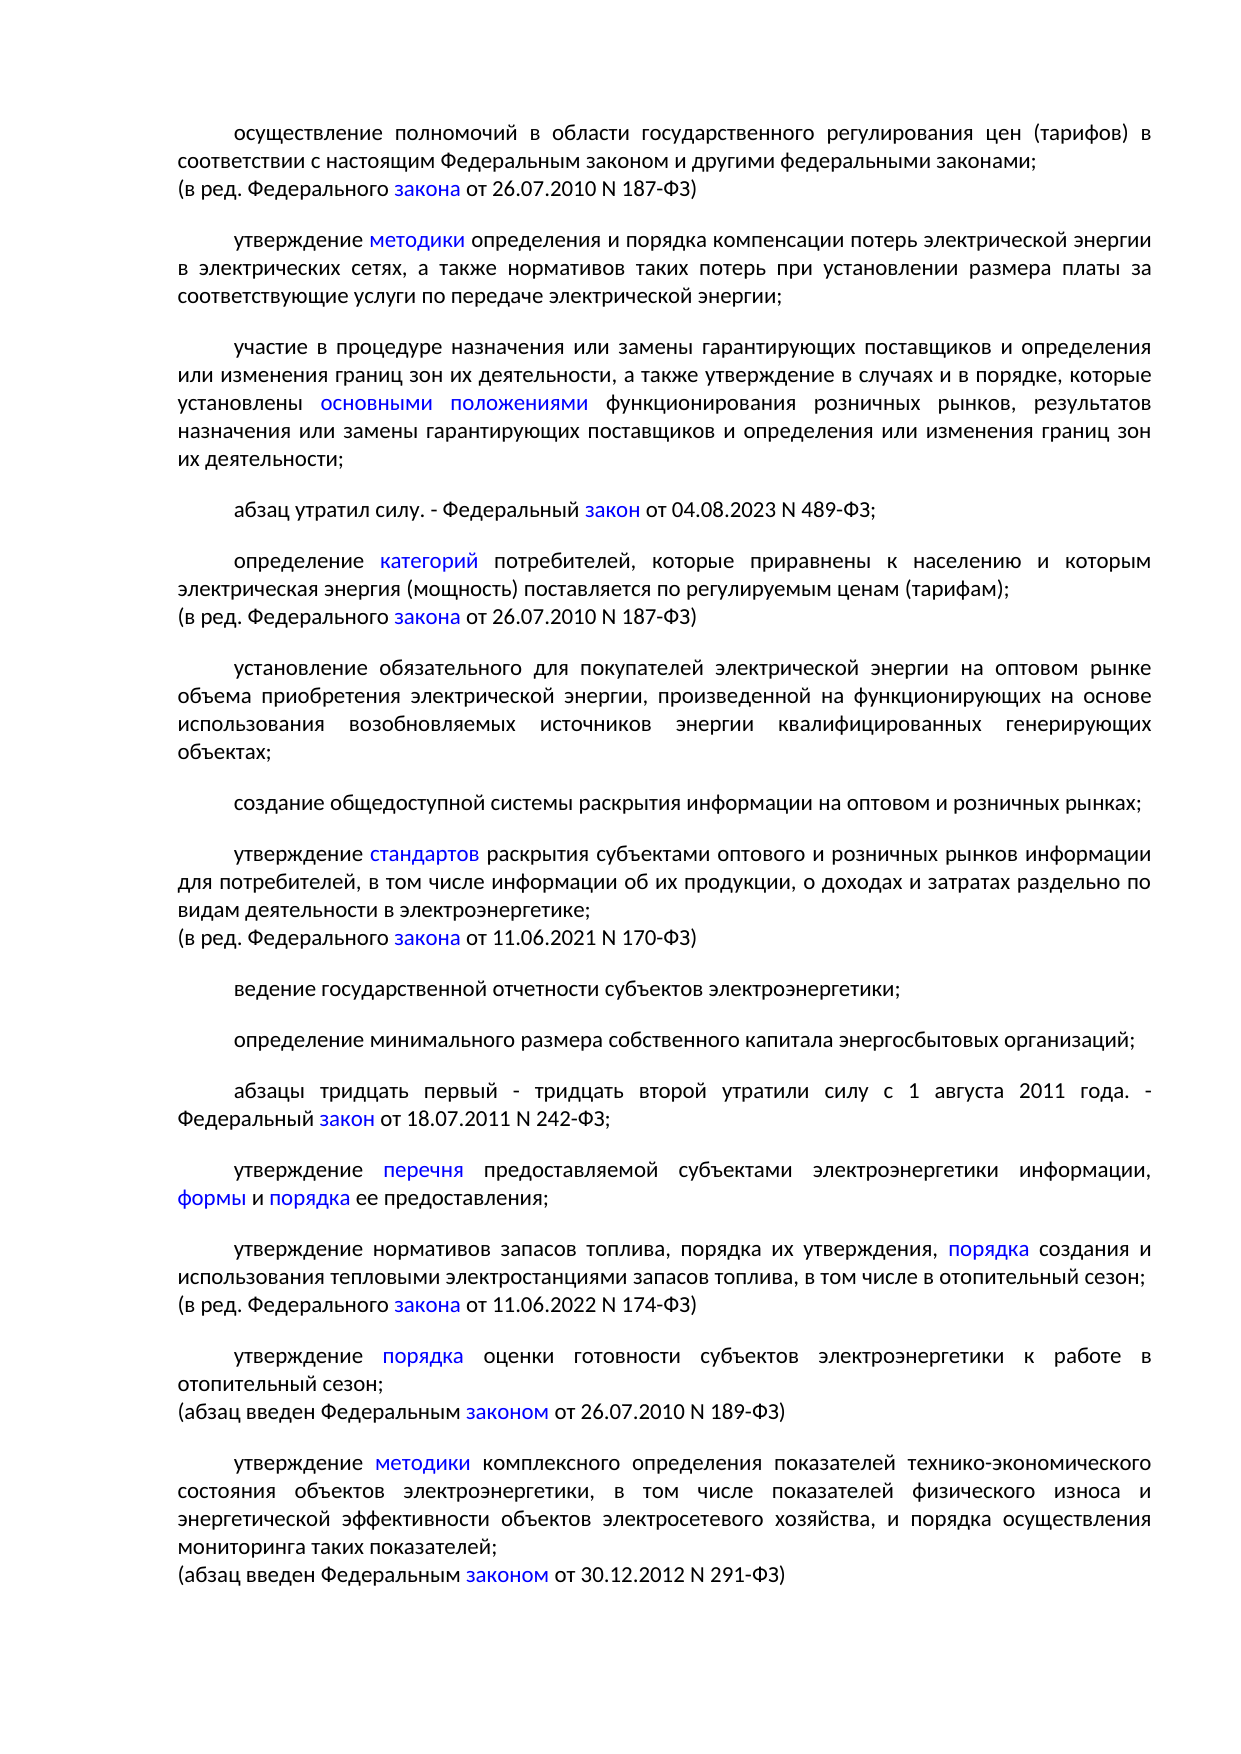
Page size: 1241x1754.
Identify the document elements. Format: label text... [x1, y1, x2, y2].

text утверждение нормативов запасов топлива, порядка их утверждения, порядка создания и использования тепловыми электростанциями запасов топлива, в том числе в отопительный сезон; [177, 1234, 1152, 1290]
text утверждение перечня предоставляемой субъектами электроэнергетики информации, формы и порядка ее предоставления; [177, 1155, 1152, 1211]
text утверждение порядка оценки готовности субъектов электроэнергетики к работе в отопительный сезон; [177, 1341, 1152, 1397]
text (в ред. Федерального закона от 11.06.2021 N 170-ФЗ) [177, 923, 1152, 951]
text ведение государственной отчетности субъектов электроэнергетики; [177, 974, 1152, 1002]
text осуществление полномочий в области государственного регулирования цен (тарифов) в соответствии с настоящим Федеральным законом и другими федеральными законами; [177, 118, 1152, 174]
text утверждение методики определения и порядка компенсации потерь электрической энергии в электрических сетях, а также нормативов таких потерь при установлении размера платы за соответствующие услуги по передаче электрической энергии; [177, 225, 1152, 309]
text утверждение методики комплексного определения показателей технико-экономического состояния объектов электроэнергетики, в том числе показателей физического износа и энергетической эффективности объектов электросетевого хозяйства, и порядка осуществления мониторинга таких показателей; [177, 1448, 1152, 1560]
text создание общедоступной системы раскрытия информации на оптовом и розничных рынках; [177, 788, 1152, 816]
text (в ред. Федерального закона от 26.07.2010 N 187-ФЗ) [177, 174, 1152, 202]
text утверждение стандартов раскрытия субъектами оптового и розничных рынков информации для потребителей, в том числе информации об их продукции, о доходах и затратах раздельно по видам деятельности в электроэнергетике; [177, 839, 1152, 923]
text (абзац введен Федеральным законом от 30.12.2012 N 291-ФЗ) [177, 1560, 1152, 1588]
text (в ред. Федерального закона от 26.07.2010 N 187-ФЗ) [177, 602, 1152, 630]
text (в ред. Федерального закона от 11.06.2022 N 174-ФЗ) [177, 1290, 1152, 1318]
text абзац утратил силу. - Федеральный закон от 04.08.2023 N 489-ФЗ; [177, 495, 1152, 523]
text определение категорий потребителей, которые приравнены к населению и которым электрическая энергия (мощность) поставляется по регулируемым ценам (тарифам); [177, 546, 1152, 602]
text абзацы тридцать первый - тридцать второй утратили силу с 1 августа 2011 года. - Федеральный закон от 18.07.2011 N 242-ФЗ; [177, 1076, 1152, 1132]
text установление обязательного для покупателей электрической энергии на оптовом рынке объема приобретения электрической энергии, произведенной на функционирующих на основе использования возобновляемых источников энергии квалифицированных генерирующих объектах; [177, 653, 1152, 765]
text определение минимального размера собственного капитала энергосбытовых организаций; [177, 1025, 1152, 1053]
text участие в процедуре назначения или замены гарантирующих поставщиков и определения или изменения границ зон их деятельности, а также утверждение в случаях и в порядке, которые установлены основными положениями функционирования розничных рынков, результатов назначения или замены гарантирующих поставщиков и определения или изменения границ зон их деятельности; [177, 332, 1152, 472]
text (абзац введен Федеральным законом от 26.07.2010 N 189-ФЗ) [177, 1397, 1152, 1425]
